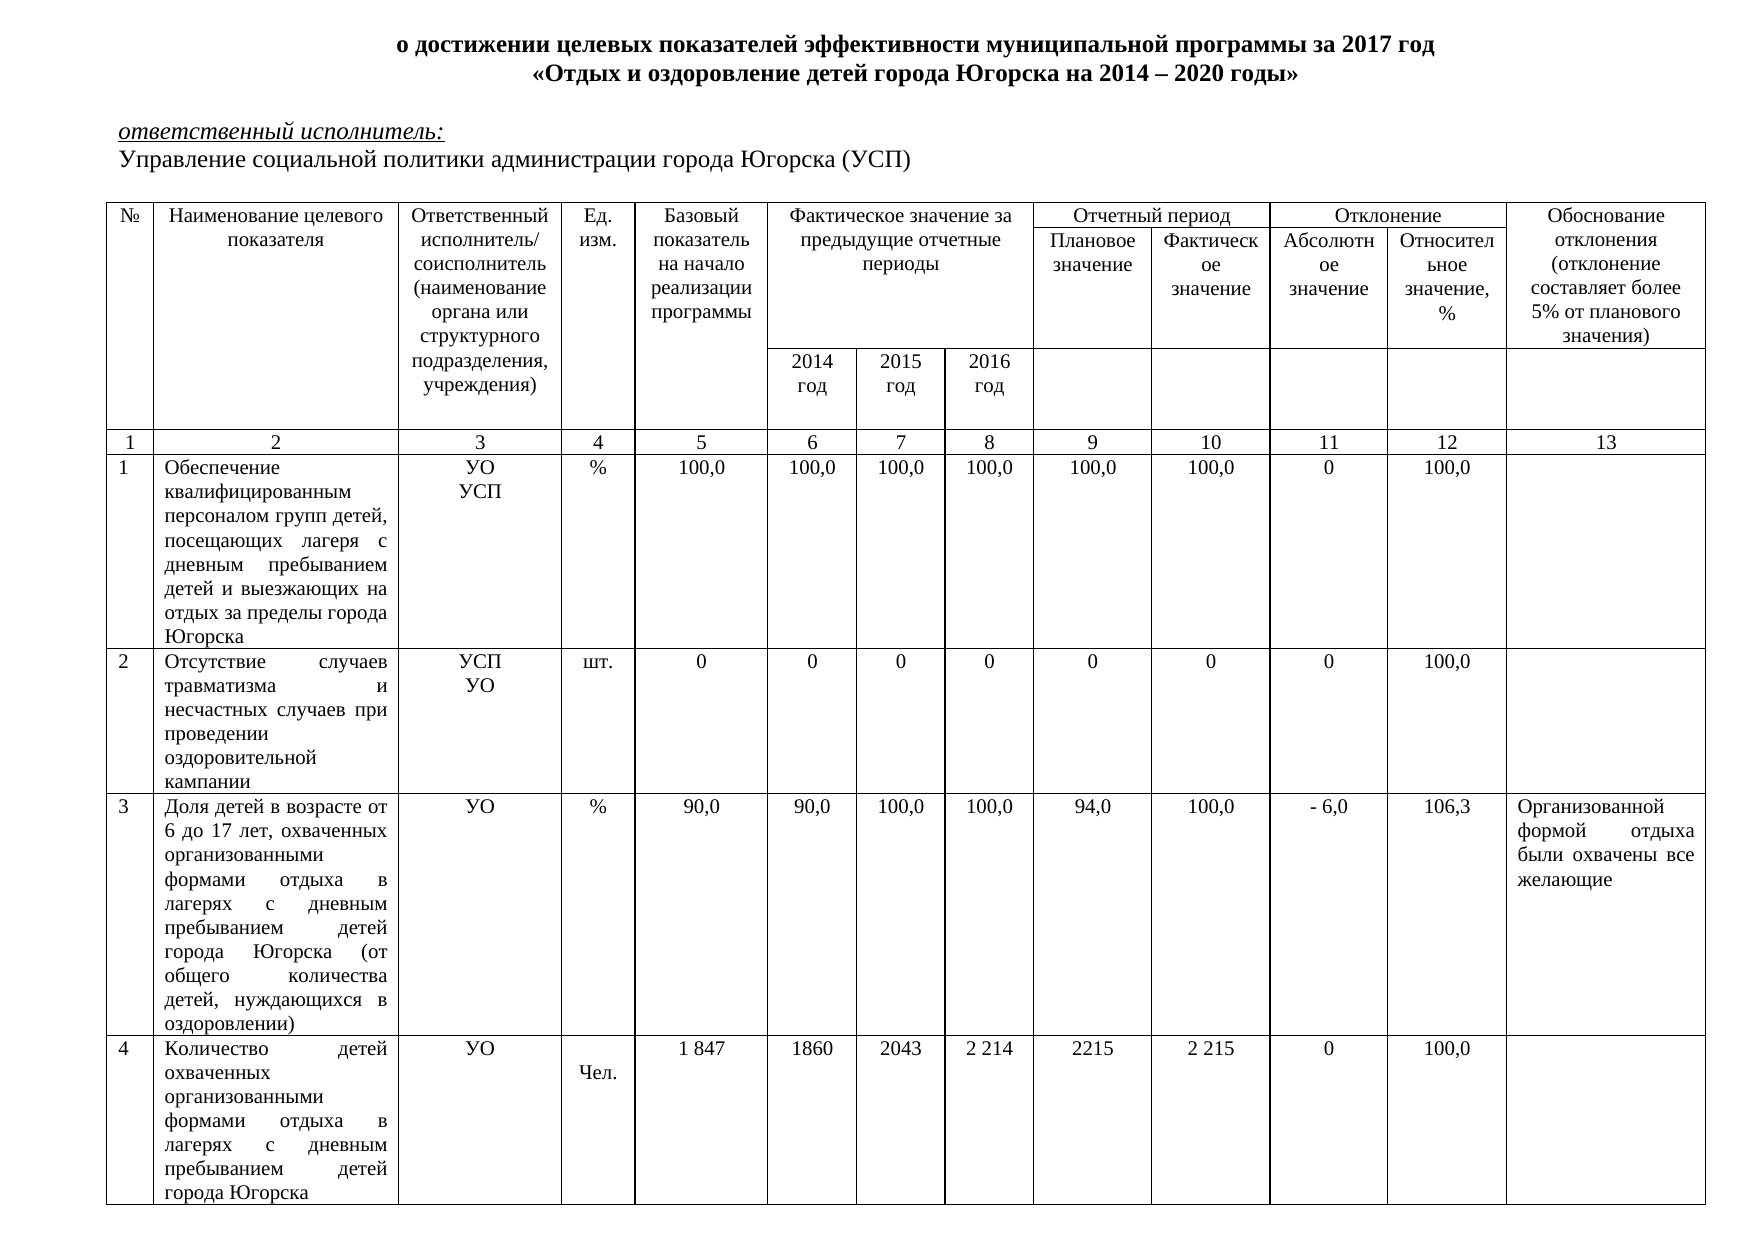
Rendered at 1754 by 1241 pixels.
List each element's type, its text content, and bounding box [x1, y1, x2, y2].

table_cell 2016 год [946, 349, 1033, 429]
table_cell 2 215 [1152, 1036, 1269, 1204]
table_cell 1 [107, 455, 153, 648]
table_cell 13 [1507, 430, 1705, 454]
table_cell 0 [857, 649, 944, 793]
table_cell 0 [1271, 649, 1387, 793]
table_cell - 6,0 [1271, 794, 1387, 1035]
table_cell 1 [107, 430, 153, 454]
table_cell 100,0 [857, 455, 944, 648]
table_header Ед. изм. [562, 203, 634, 429]
table_cell УСП УО [399, 649, 561, 793]
table_header Отклонение [1271, 203, 1506, 227]
table_cell 4 [562, 430, 634, 454]
table_cell 0 [768, 649, 856, 793]
table_header Обоснование отклонения (отклонение составляет более 5% от планового значения) [1507, 203, 1705, 347]
table_cell 2 214 [946, 1036, 1033, 1204]
table_cell [1152, 349, 1269, 429]
table_cell [1271, 349, 1387, 429]
table_cell 1 847 [636, 1036, 767, 1204]
table_header Фактическое значение за предыдущие отчетные периоды [768, 203, 1033, 347]
table_cell [1034, 349, 1151, 429]
table_cell 100,0 [768, 455, 856, 648]
table_cell 11 [1271, 430, 1387, 454]
table_cell 2043 [857, 1036, 944, 1204]
table_cell 7 [857, 430, 944, 454]
table_cell 4 [107, 1036, 153, 1204]
table_cell Количество детей охваченных организованными формами отдыха в лагерях с дневным пребыванием детей города Югорска [154, 1036, 398, 1204]
table_cell 5 [636, 430, 767, 454]
table_header Ответственный исполнитель/ соисполнитель (наименование органа или структурного подразделения, учреждения) [399, 203, 561, 429]
table_cell 100,0 [946, 455, 1033, 648]
table_cell [1388, 349, 1506, 429]
table_cell 8 [946, 430, 1033, 454]
table_cell УО УСП [399, 455, 561, 648]
table_cell Отсутствие случаев травматизма и несчастных случаев при проведении оздоровительной кампании [154, 649, 398, 793]
table_cell 2014 год [768, 349, 856, 429]
table_cell 0 [946, 649, 1033, 793]
table_cell 3 [107, 794, 153, 1035]
table_cell Организованной формой отдыха были охвачены все желающие [1507, 794, 1705, 1035]
table_cell [1507, 455, 1705, 648]
table_cell Доля детей в возрасте от 6 до 17 лет, охваченных организованными формами отдыха в лагерях с дневным пребыванием детей города Югорска (от общего количества детей, нуждающихся в оздоровлении) [154, 794, 398, 1035]
table_cell Плановое значение [1034, 228, 1151, 347]
table_cell 94,0 [1034, 794, 1151, 1035]
table_cell % [562, 455, 634, 648]
table_cell Фактическое значение [1152, 228, 1269, 347]
table_cell 2215 [1034, 1036, 1151, 1204]
table_cell 9 [1034, 430, 1151, 454]
table_cell 90,0 [768, 794, 856, 1035]
table_cell 2 [154, 430, 398, 454]
table_cell шт. [562, 649, 634, 793]
table_cell Абсолютное значение [1271, 228, 1387, 347]
table_cell 100,0 [1152, 455, 1269, 648]
table_cell 100,0 [1034, 455, 1151, 648]
table_header Базовый показатель на начало реализации программы [636, 203, 767, 429]
table_cell 100,0 [1152, 794, 1269, 1035]
table_cell 0 [636, 649, 767, 793]
table_cell 0 [1034, 649, 1151, 793]
table_cell [1507, 649, 1705, 793]
text о достижении целевых показателей эффективности муниципальной программы за 2017 год [118, 29, 1713, 58]
table_cell Обеспечение квалифицированным персоналом групп детей, посещающих лагеря с дневным пребыванием детей и выезжающих на отдых за пределы города Югорска [154, 455, 398, 648]
table_cell 12 [1388, 430, 1506, 454]
table_cell 10 [1152, 430, 1269, 454]
table_cell 100,0 [946, 794, 1033, 1035]
table_cell 100,0 [1388, 455, 1506, 648]
table_header № [107, 203, 153, 429]
table_cell 0 [1271, 455, 1387, 648]
table_cell % [562, 794, 634, 1035]
table_cell 100,0 [1388, 649, 1506, 793]
table_cell 100,0 [857, 794, 944, 1035]
table_cell 2015 год [857, 349, 944, 429]
table_header Отчетный период [1034, 203, 1269, 227]
table_cell Чел. [562, 1036, 634, 1204]
table_cell 0 [1152, 649, 1269, 793]
table_cell 3 [399, 430, 561, 454]
text Управление социальной политики администрации города Югорска (УСП) [118, 144, 1713, 173]
table_cell 0 [1271, 1036, 1387, 1204]
text ответственный исполнитель: [118, 116, 1713, 144]
table_cell УО [399, 1036, 561, 1204]
table_header Наименование целевого показателя [154, 203, 398, 429]
table_cell 6 [768, 430, 856, 454]
table_cell 1860 [768, 1036, 856, 1204]
table_cell УО [399, 794, 561, 1035]
table_cell [1507, 349, 1705, 429]
table_cell [1507, 1036, 1705, 1204]
table_cell Относительное значение, % [1388, 228, 1506, 347]
table_cell 90,0 [636, 794, 767, 1035]
table_cell 100,0 [1388, 1036, 1506, 1204]
table_cell 106,3 [1388, 794, 1506, 1035]
text «Отдых и оздоровление детей города Югорска на 2014 – 2020 годы» [118, 58, 1713, 87]
table_cell 100,0 [636, 455, 767, 648]
table_cell 2 [107, 649, 153, 793]
